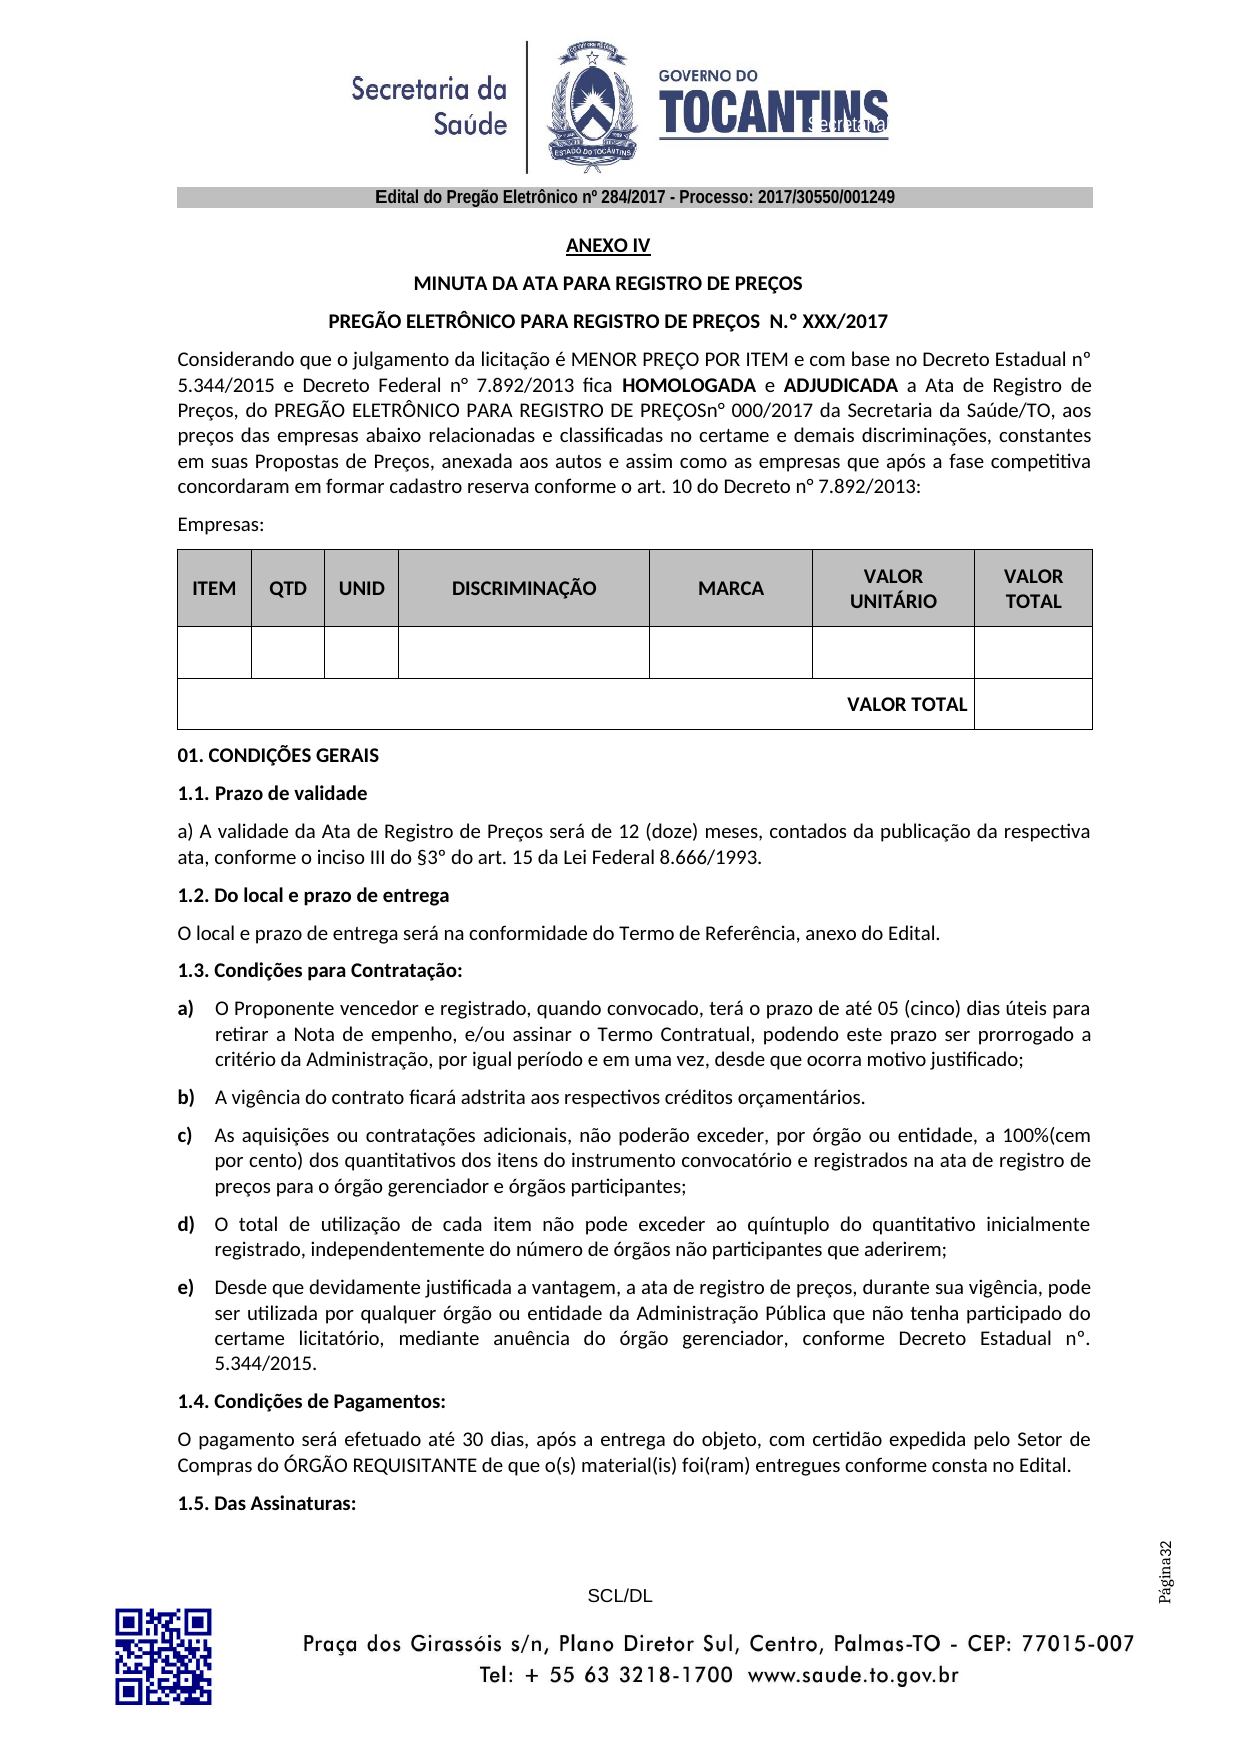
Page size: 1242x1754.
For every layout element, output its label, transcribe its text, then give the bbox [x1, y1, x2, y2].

text ANEXO IV [177, 233, 1039, 258]
table_cell [399, 627, 649, 678]
text MINUTA DA ATA PARA REGISTRO DE PREÇOS [177, 271, 1039, 296]
text 1.5. Das Assinaturas: [177, 1490, 1093, 1515]
table_header ITEM [178, 550, 251, 626]
list Prazo de validade [177, 781, 1093, 806]
list O Proponente vencedor e registrado, quando convocado, terá o prazo de até 05 (cinco) dias úteis para retirar a Nota de empenho, e/ou assinar o Termo Contratual, podendo este prazo ser prorrogado a critério da Administração, por igual período e em uma vez, desde que ocorra motivo justificado; [177, 996, 1093, 1072]
text 1.2. Do local e prazo de entrega [177, 882, 1093, 907]
subtitle 1.3. Condições para Contratação: [177, 958, 1093, 983]
list As aquisições ou contratações adicionais, não poderão exceder, por órgão ou entidade, a 100%(cem por cento) dos quantitativos dos itens do instrumento convocatório e registrados na ata de registro de preços para o órgão gerenciador e órgãos participantes; [177, 1122, 1093, 1198]
table_cell [975, 627, 1092, 678]
table_cell VALOR TOTAL [178, 679, 974, 729]
list A vigência do contrato ficará adstrita aos respectivos créditos orçamentários. [177, 1084, 1093, 1110]
text a) A validade da Ata de Registro de Preços será de 12 (doze) meses, contados da publicação da respectiva ata, conforme o inciso III do §3º do art. 15 da Lei Federal 8.666/1993. [177, 818, 1093, 869]
list Desde que devidamente justificada a vantagem, a ata de registro de preços, durante sua vigência, pode ser utilizada por qualquer órgão ou entidade da Administração Pública que não tenha participado do certame licitatório, mediante anuência do órgão gerenciador, conforme Decreto Estadual nº. 5.344/2015. [177, 1274, 1093, 1376]
picture [0, 0, 1154, 189]
table_header UNID [325, 550, 398, 626]
list O total de utilização de cada item não pode exceder ao quíntuplo do quantitativo inicialmente registrado, independentemente do número de órgãos não participantes que aderirem; [177, 1211, 1093, 1262]
table_header VALOR TOTAL [975, 550, 1092, 626]
table_header DISCRIMINAÇÃO [399, 550, 649, 626]
text Considerando que o julgamento da licitação é MENOR PREÇO POR ITEM e com base no Decreto Estadual nº 5.344/2015 e Decreto Federal n° 7.892/2013 fica HOMOLOGADA e ADJUDICADA a Ata de Registro de Preços, do PREGÃO ELETRÔNICO PARA REGISTRO DE PREÇOSn° 000/2017 da Secretaria da Saúde/TO, aos preços das empresas abaixo relacionadas e classificadas no certame e demais discriminações, constantes em suas Propostas de Preços, anexada aos autos e assim como as empresas que após a fase competitiva concordaram em formar cadastro reserva conforme o art. 10 do Decreto n° 7.892/2013: [177, 346, 1093, 499]
subtitle Empresas: [177, 511, 1093, 537]
table_header QTD [252, 550, 324, 626]
table_cell [650, 627, 812, 678]
text 01. CONDIÇÕES GERAIS [177, 743, 1093, 768]
table_header MARCA [650, 550, 812, 626]
table_cell [813, 627, 974, 678]
table_cell [325, 627, 398, 678]
text O pagamento será efetuado até 30 dias, após a entrega do objeto, com certidão expedida pelo Setor de Compras do ÓRGÃO REQUISITANTE de que o(s) material(is) foi(ram) entregues conforme consta no Edital. [177, 1426, 1093, 1477]
picture [111, 1604, 1134, 1709]
table_header VALOR UNITÁRIO [813, 550, 974, 626]
text O local e prazo de entrega será na conformidade do Termo de Referência, anexo do Edital. [177, 920, 1093, 945]
table_cell [178, 627, 251, 678]
table_cell [975, 679, 1092, 729]
text PREGÃO ELETRÔNICO PARA REGISTRO DE PREÇOS N.º XXX/2017 [177, 308, 1039, 334]
table_cell [252, 627, 324, 678]
text 1.4. Condições de Pagamentos: [177, 1388, 1093, 1414]
